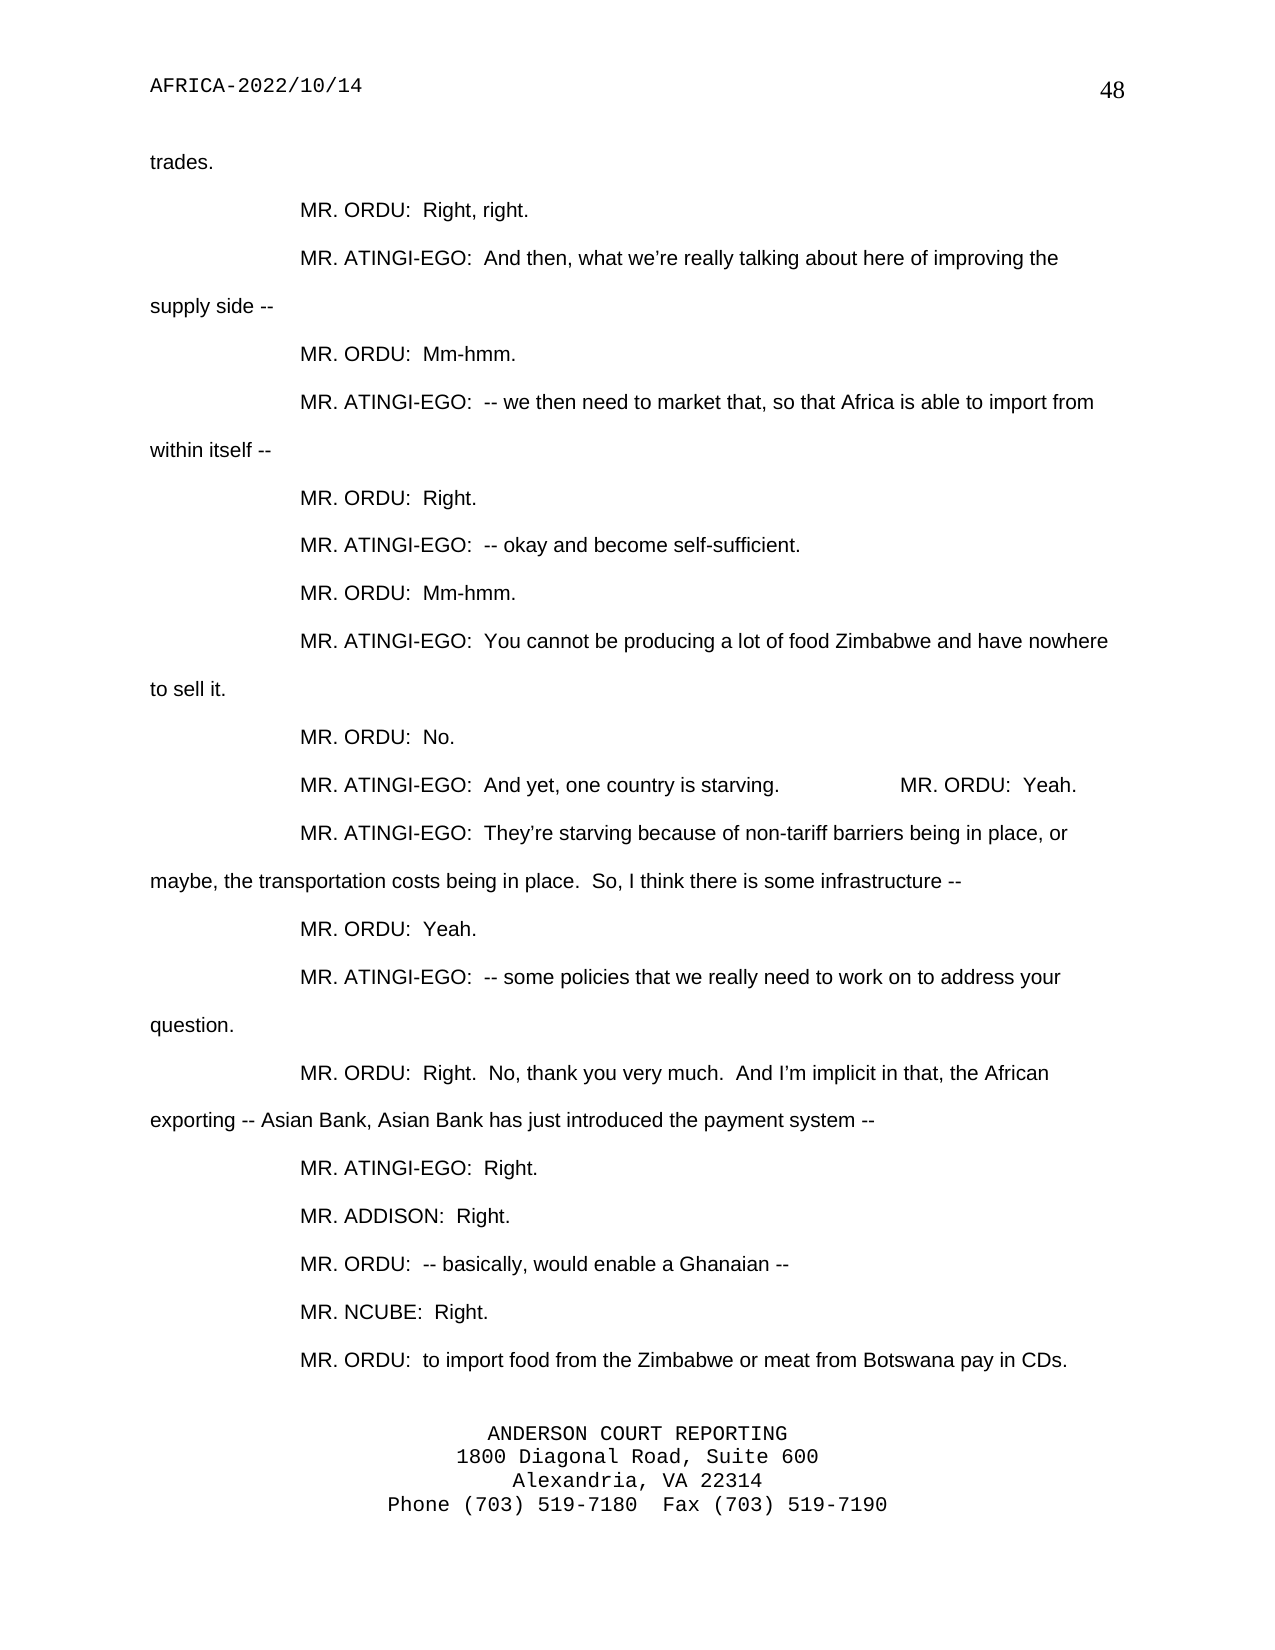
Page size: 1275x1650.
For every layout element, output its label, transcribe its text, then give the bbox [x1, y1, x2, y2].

text MR. ADDISON: Right. [150, 1204, 1125, 1228]
text MR. ORDU: Right. No, thank you very much. And I’m implicit in that, the African exporting -- Asian Bank, Asian Bank has just introduced the payment system -- [150, 1060, 1125, 1132]
text MR. ATINGI-EGO: And yet, one country is starving. MR. ORDU: Yeah. [150, 773, 1125, 797]
text MR. ORDU: Mm-hmm. [150, 342, 1125, 366]
text MR. ORDU: Right. [150, 485, 1125, 509]
text MR. ORDU: to import food from the Zimbabwe or meat from Botswana pay in CDs. [150, 1348, 1125, 1372]
text MR. ORDU: Right, right. [150, 198, 1125, 222]
text MR. ATINGI-EGO: -- some policies that we really need to work on to address your question. [150, 964, 1125, 1036]
text MR. ORDU: -- basically, would enable a Ghanaian -- [150, 1252, 1125, 1276]
text MR. NCUBE: Right. [150, 1300, 1125, 1324]
text MR. ATINGI-EGO: -- okay and become self-sufficient. [150, 533, 1125, 557]
text MR. ATINGI-EGO: Right. [150, 1156, 1125, 1180]
text MR. ORDU: Yeah. [150, 917, 1125, 941]
text MR. ORDU: No. [150, 725, 1125, 749]
text MR. ATINGI-EGO: They’re starving because of non-tariff barriers being in place, or maybe, the transportation costs being in place. So, I think there is some infrastructure -- [150, 821, 1125, 893]
text MR. ATINGI-EGO: -- we then need to market that, so that Africa is able to import from within itself -- [150, 389, 1125, 461]
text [150, 150, 1125, 174]
text MR. ATINGI-EGO: You cannot be producing a lot of food Zimbabwe and have nowhere to sell it. [150, 629, 1125, 701]
text MR. ORDU: Mm-hmm. [150, 581, 1125, 605]
text MR. ATINGI-EGO: And then, what we’re really talking about here of improving the supply side -- [150, 246, 1125, 318]
